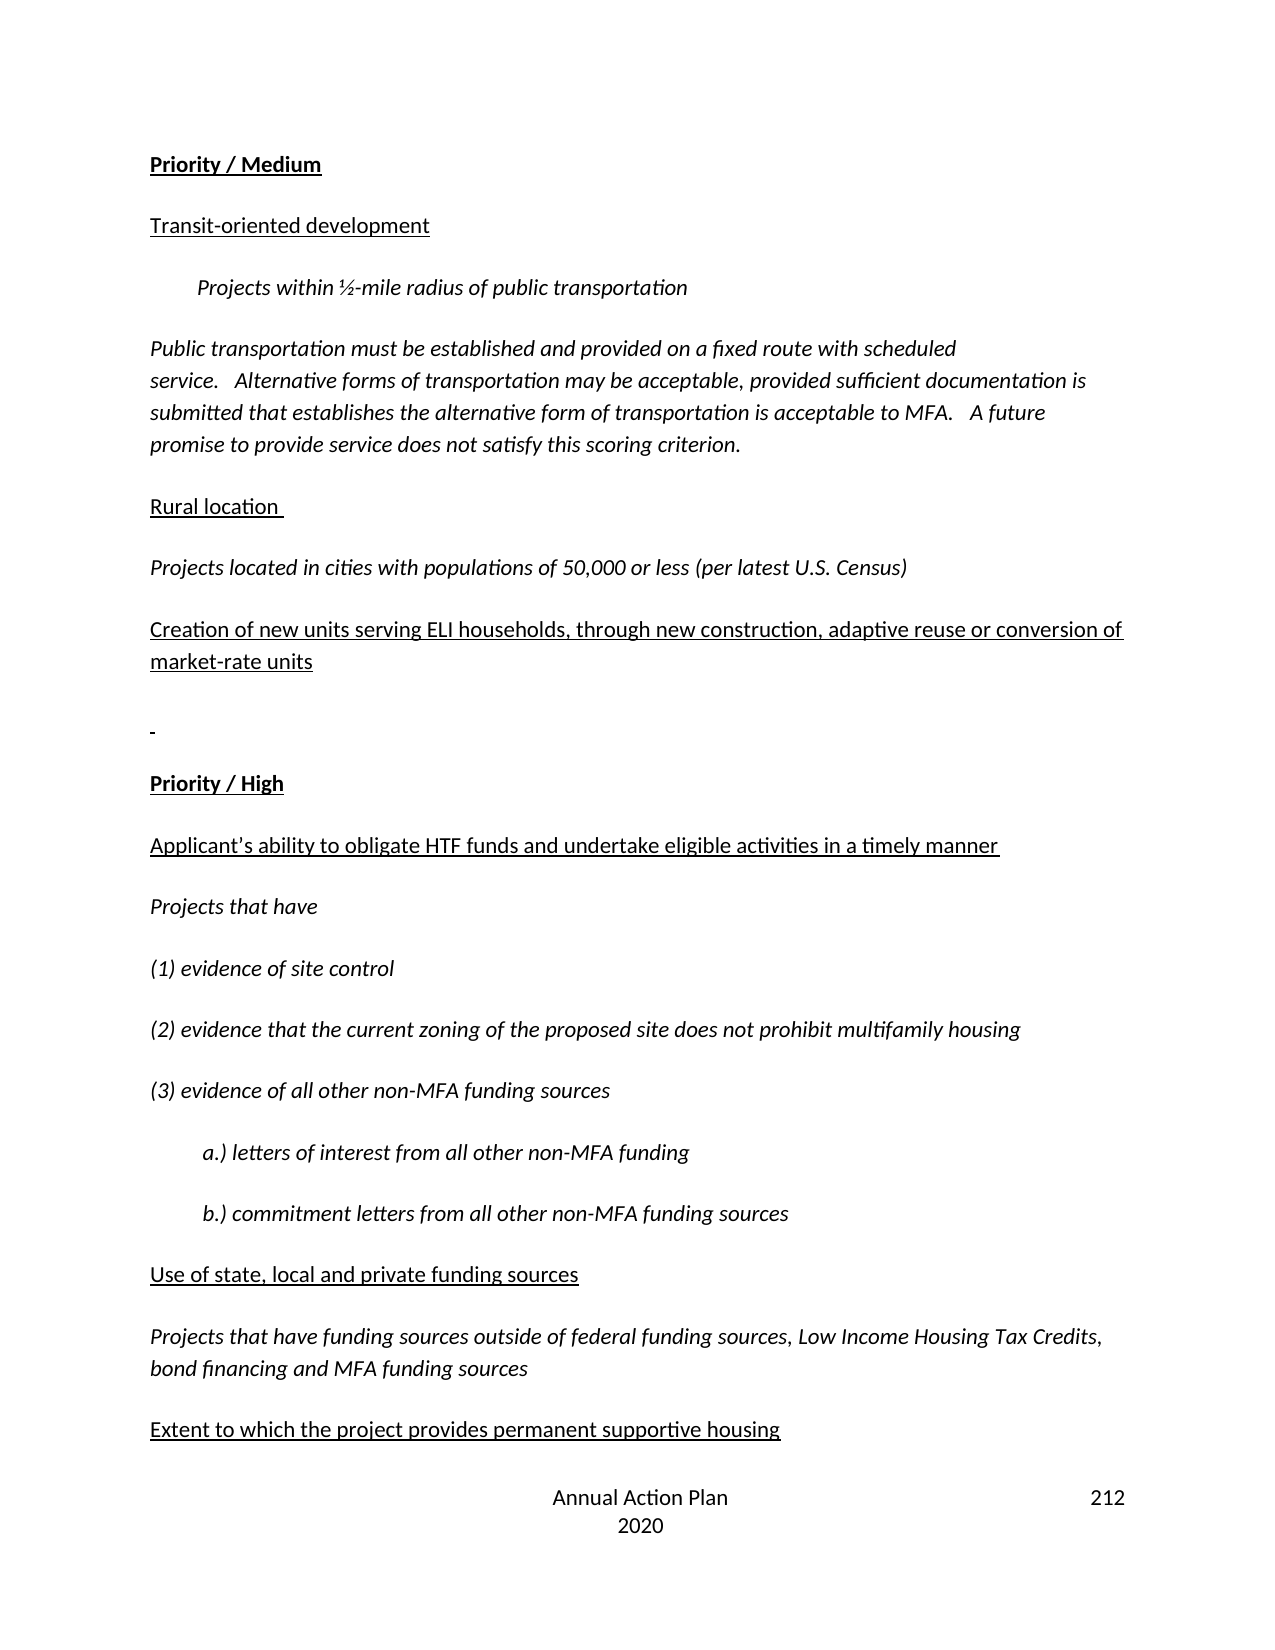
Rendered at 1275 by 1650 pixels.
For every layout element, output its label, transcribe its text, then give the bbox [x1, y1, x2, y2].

text Rural location [150, 492, 1125, 520]
text Projects that have [150, 892, 1125, 920]
text Transit-oriented development [150, 211, 1125, 239]
text a.) letters of interest from all other non-MFA funding [150, 1138, 1125, 1166]
text Creation of new units serving ELI households, through new construction, adaptive reuse or conversion of market-rate units [150, 615, 1125, 675]
text b.) commitment letters from all other non-MFA funding sources [150, 1199, 1125, 1227]
text Use of state, local and private funding sources [150, 1260, 1125, 1288]
text Priority / Medium [150, 150, 1125, 178]
text (1) evidence of site control [150, 954, 1125, 982]
text Priority / High [150, 769, 1125, 798]
text Projects that have funding sources outside of federal funding sources, Low Income Housing Tax Credits, bond financing and MFA funding sources [150, 1322, 1125, 1382]
text (2) evidence that the current zoning of the proposed site does not prohibit multifamily housing [150, 1015, 1125, 1043]
text Extent to which the project provides permanent supportive housing [150, 1415, 1125, 1443]
text Projects within ½-mile radius of public transportation [150, 273, 1125, 301]
text Applicant’s ability to obligate HTF funds and undertake eligible activities in a timely manner [150, 831, 1125, 859]
text Projects located in cities with populations of 50,000 or less (per latest U.S. Census) [150, 553, 1125, 581]
text (3) evidence of all other non-MFA funding sources [150, 1076, 1125, 1104]
text Public transportation must be established and provided on a fixed route with scheduled service. Alternative forms of transportation may be acceptable, provided sufficient documentation is submitted that establishes the alternative form of transportation is acceptable to MFA. A future promise to provide service does not satisfy this scoring criterion. [150, 334, 1125, 459]
